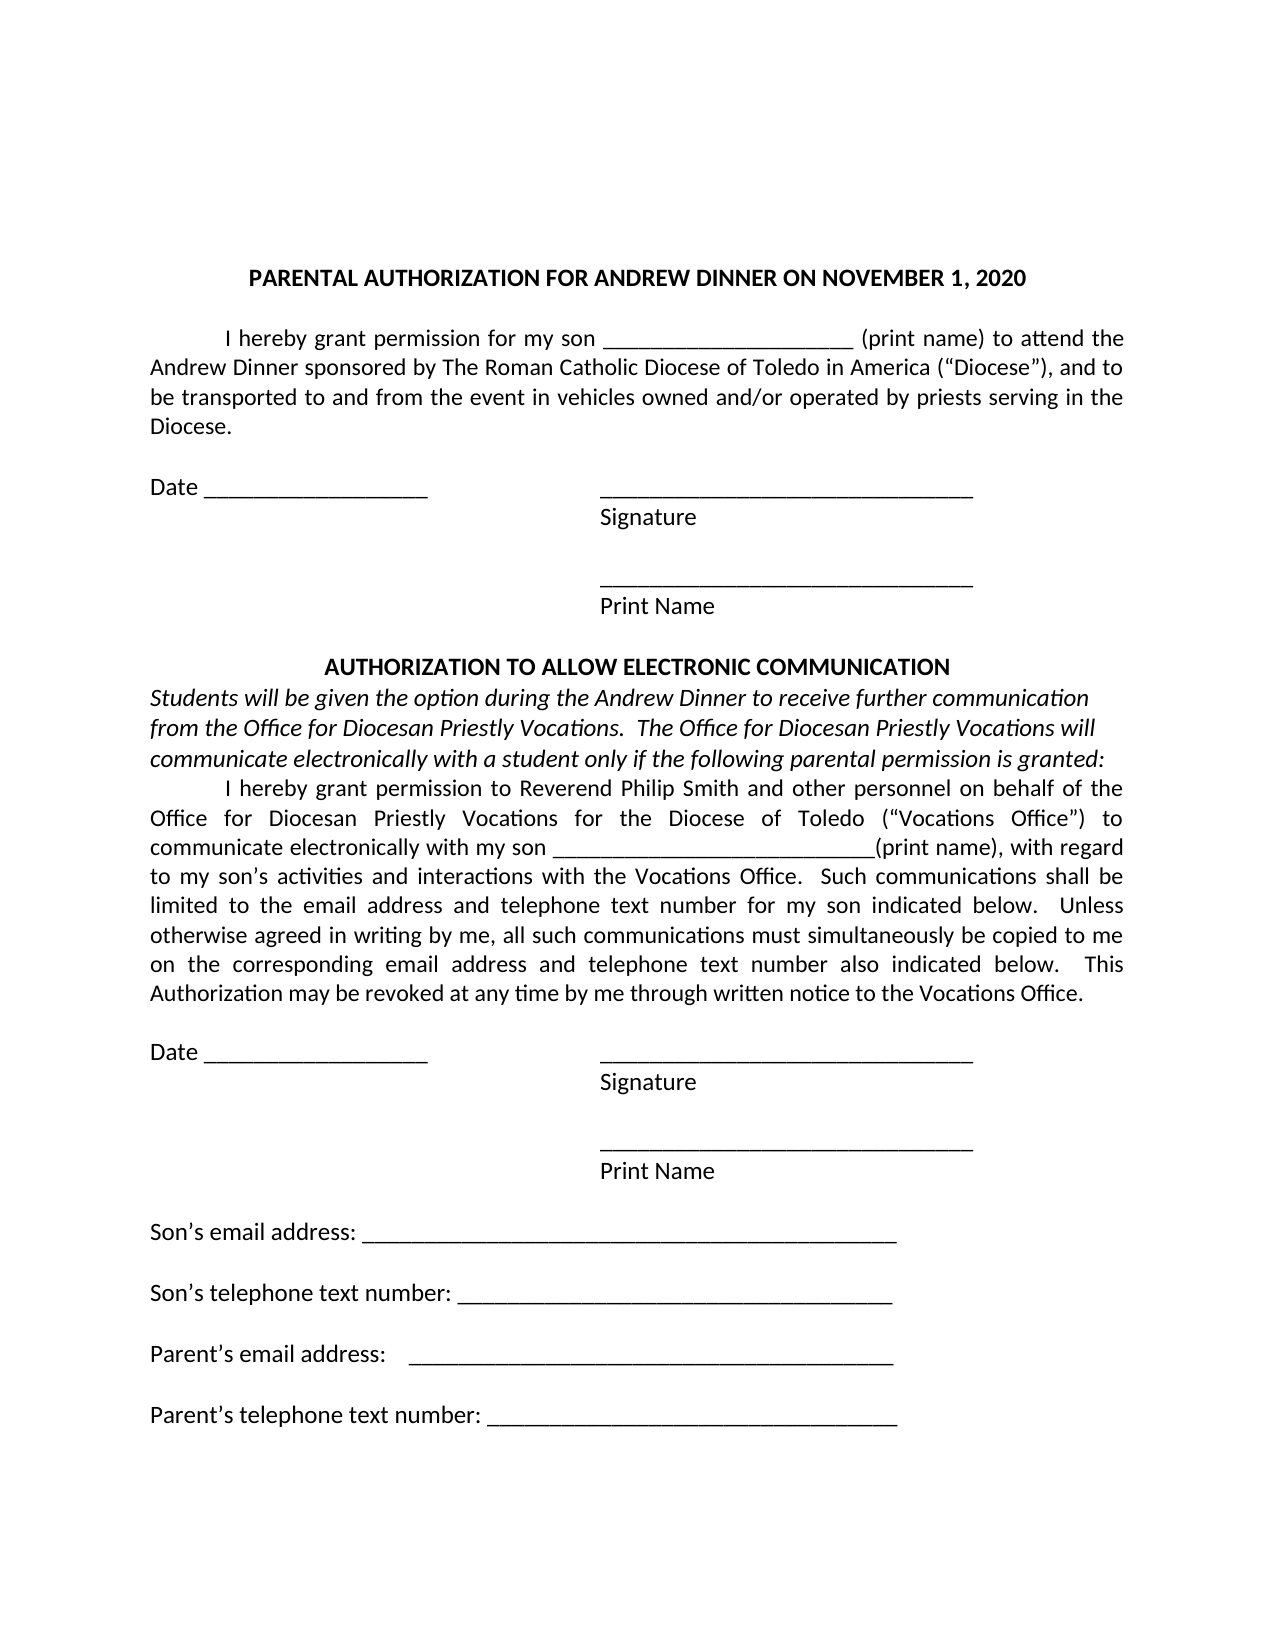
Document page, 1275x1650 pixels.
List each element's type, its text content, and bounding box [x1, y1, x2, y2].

text Students will be given the option during the Andrew Dinner to receive further communication from the Office for Diocesan Priestly Vocations. The Office for Diocesan Priestly Vocations will communicate electronically with a student only if the following parental permission is granted: [150, 682, 1125, 773]
text Print Name [150, 1155, 1125, 1186]
text I hereby grant permission to Reverend Philip Smith and other personnel on behalf of the Office for Diocesan Priestly Vocations for the Diocese of Toledo (“Vocations Office”) to communicate electronically with my son ___________________________(print name), with regard to my son’s activities and interactions with the Vocations Office. Such communications shall be limited to the email address and telephone text number for my son indicated below. Unless otherwise agreed in writing by me, all such communications must simultaneously be copied to me on the corresponding email address and telephone text number also indicated below. This Authorization may be revoked at any time by me through written notice to the Vocations Office. [150, 773, 1125, 1008]
text Signature [225, 501, 1125, 532]
text Parent’s email address: _______________________________________ [150, 1338, 1125, 1369]
text Date __________________ ______________________________ [150, 471, 1125, 501]
text Date __________________ ______________________________ [150, 1036, 1125, 1066]
text ______________________________ [225, 1125, 1125, 1155]
text Print Name [150, 590, 1125, 621]
text Son’s telephone text number: ___________________________________ [150, 1277, 1125, 1308]
text PARENTAL AUTHORIZATION FOR ANDREW DINNER ON NOVEMBER 1, 2020 [150, 262, 1125, 293]
text Parent’s telephone text number: _________________________________ [150, 1399, 1125, 1430]
text Son’s email address: ___________________________________________ [150, 1216, 1125, 1247]
text ______________________________ [225, 560, 1125, 590]
text I hereby grant permission for my son _____________________ (print name) to attend the Andrew Dinner sponsored by The Roman Catholic Diocese of Toledo in America (“Diocese”), and to be transported to and from the event in vehicles owned and/or operated by priests serving in the Diocese. [150, 323, 1125, 440]
text Signature [225, 1066, 1125, 1097]
text AUTHORIZATION TO ALLOW ELECTRONIC COMMUNICATION [150, 651, 1125, 682]
